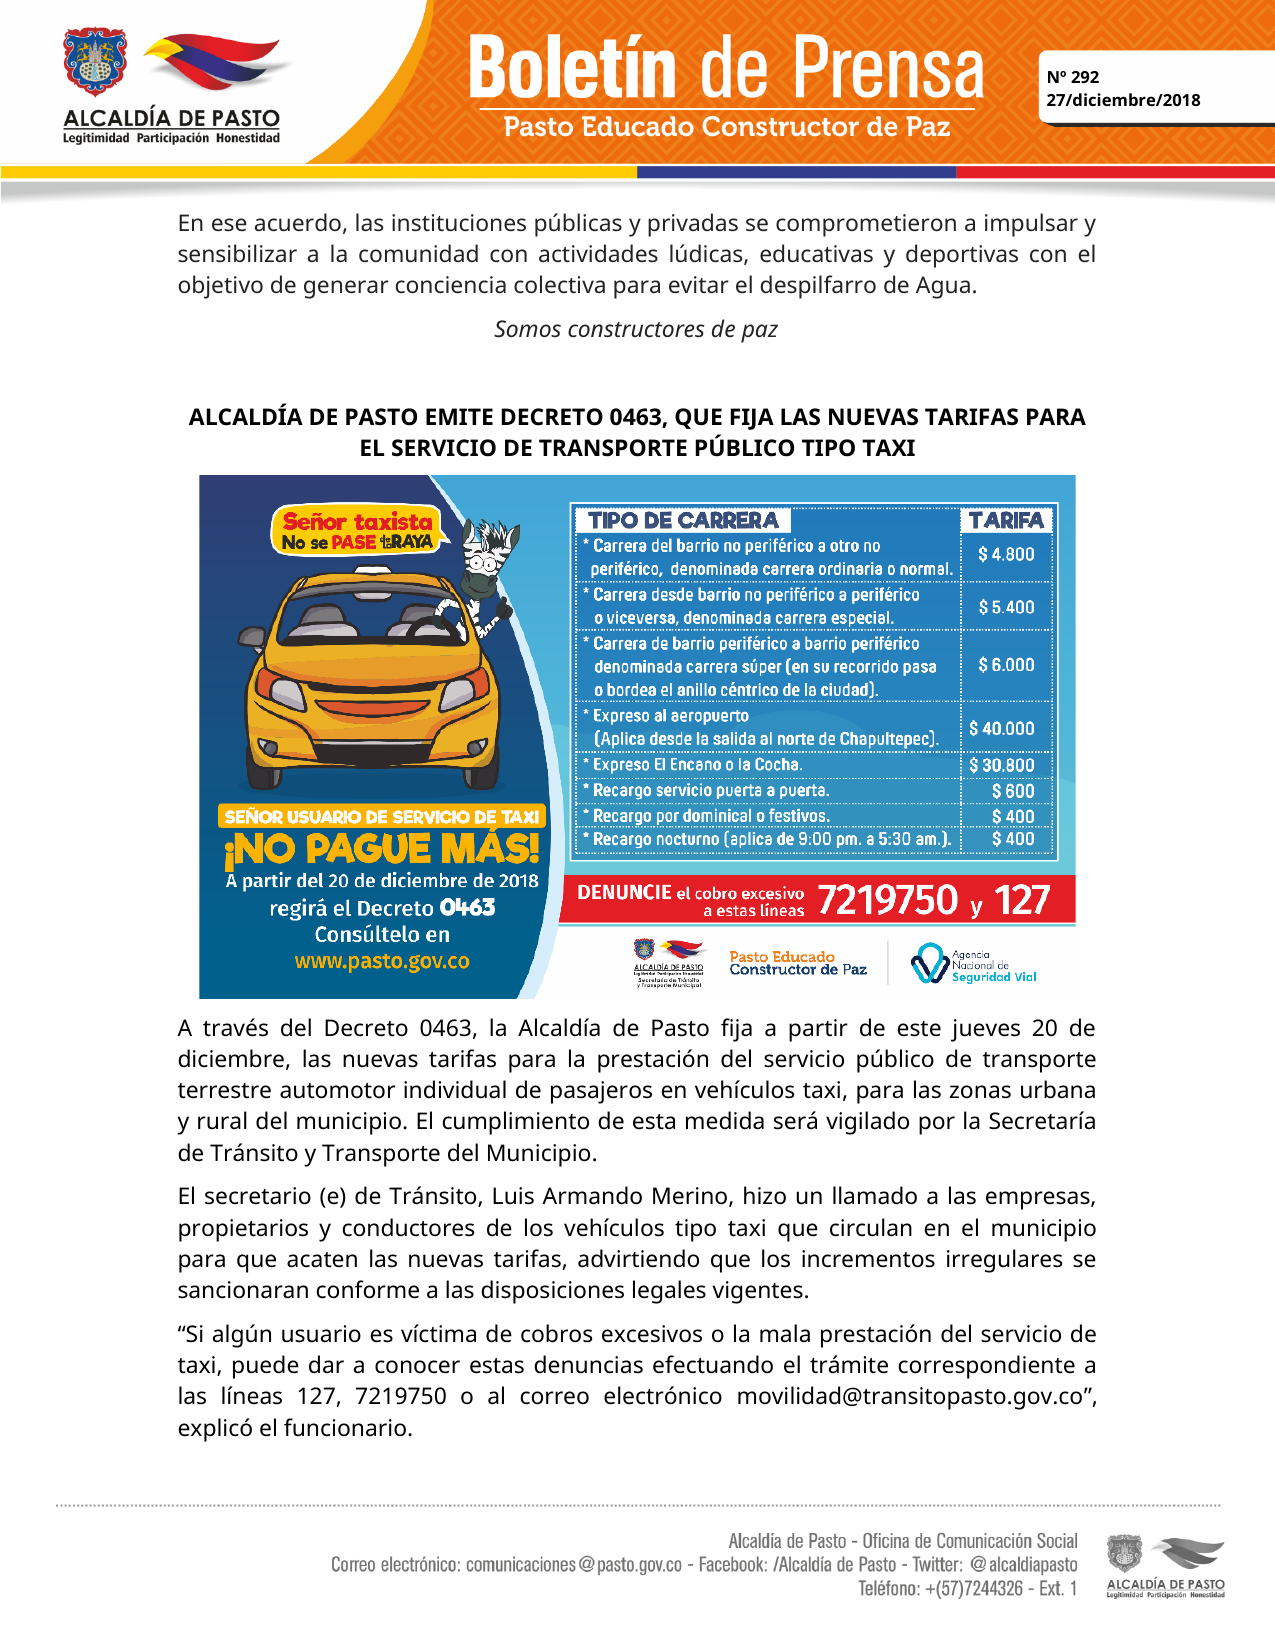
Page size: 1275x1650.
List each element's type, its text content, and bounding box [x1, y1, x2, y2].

picture [0, 0, 1275, 1645]
text A través del Decreto 0463, la Alcaldía de Pasto fija a partir de este jueves 20 de diciembre, las nuevas tarifas para la prestación del servicio público de transporte terrestre automotor individual de pasajeros en vehículos taxi, para las zonas urbana y rural del municipio. El cumplimiento de esta medida será vigilado por la Secretaría de Tránsito y Transporte del Municipio. [177, 1011, 1098, 1168]
text “Si algún usuario es víctima de cobros excesivos o la mala prestación del servicio de taxi, puede dar a conocer estas denuncias efectuando el trámite correspondiente a las líneas 127, 7219750 o al correo electrónico movilidad@transitopasto.gov.co”, explicó el funcionario. [177, 1318, 1098, 1443]
text El secretario (e) de Tránsito, Luis Armando Merino, hizo un llamado a las empresas, propietarios y conductores de los vehículos tipo taxi que circulan en el municipio para que acaten las nuevas tarifas, advirtiendo que los incrementos irregulares se sancionaran conforme a las disposiciones legales vigentes. [177, 1180, 1098, 1305]
text En ese acuerdo, las instituciones públicas y privadas se comprometieron a impulsar y sensibilizar a la comunidad con actividades lúdicas, educativas y deportivas con el objetivo de generar conciencia colectiva para evitar el despilfarro de Agua. [177, 207, 1098, 301]
text ALCALDÍA DE PASTO EMITE DECRETO 0463, QUE FIJA LAS NUEVAS TARIFAS PARA EL SERVICIO DE TRANSPORTE PÚBLICO TIPO TAXI [177, 401, 1098, 463]
text Somos constructores de paz [177, 313, 1098, 344]
